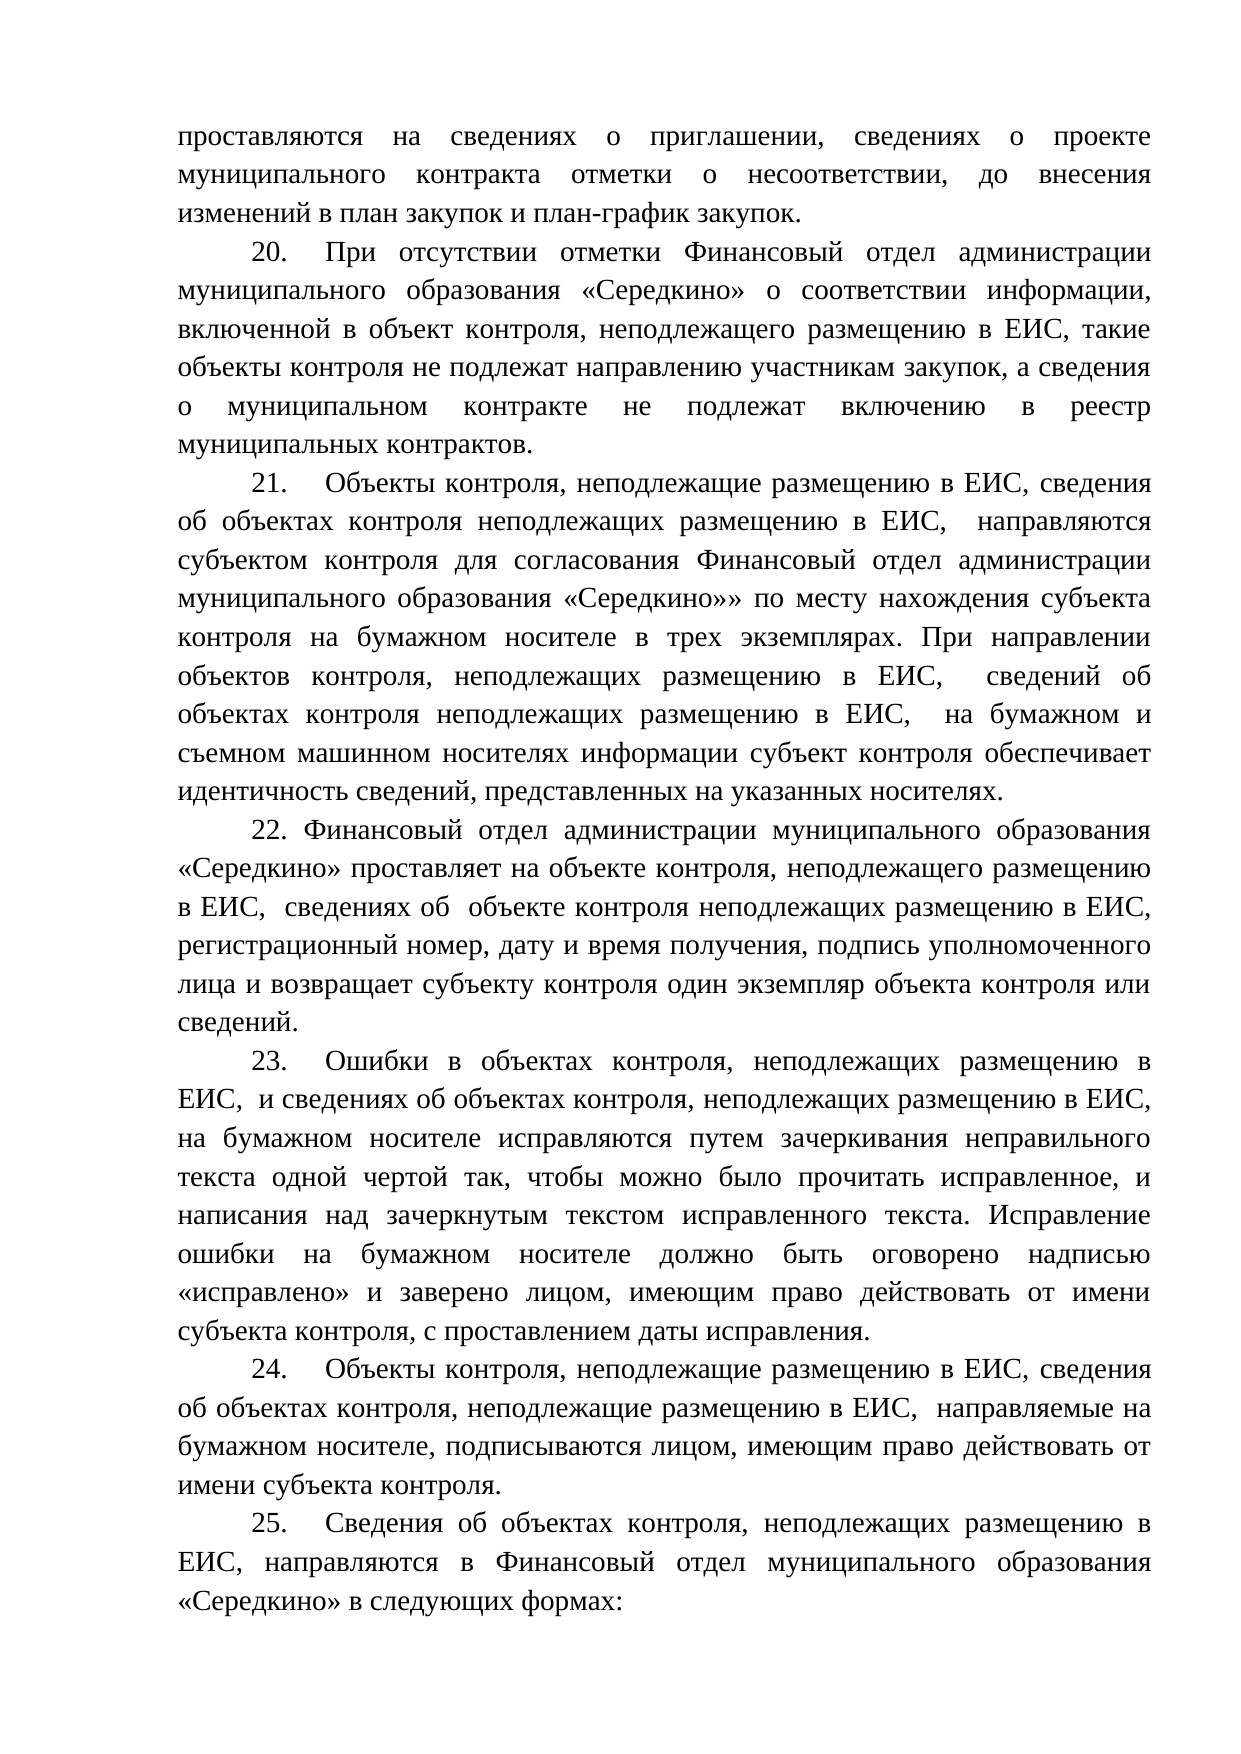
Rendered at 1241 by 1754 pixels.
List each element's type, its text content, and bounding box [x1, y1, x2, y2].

text 24. Объекты контроля, неподлежащие размещению в ЕИС, сведения об объектах контроля, неподлежащие размещению в ЕИС, направляемые на бумажном носителе, подписываются лицом, имеющим право действовать от имени субъекта контроля. [177, 1351, 1152, 1501]
text 25. Сведения об объектах контроля, неподлежащих размещению в ЕИС, направляются в Финансовый отдел муниципального образования «Середкино» в следующих формах: [177, 1506, 1152, 1616]
text 22. Финансовый отдел администрации муниципального образования «Середкино» проставляет на объекте контроля, неподлежащего размещению в ЕИС, сведениях об объекте контроля неподлежащих размещению в ЕИС, регистрационный номер, дату и время получения, подпись уполномоченного лица и возвращает субъекту контроля один экземпляр объекта контроля или сведений. [177, 812, 1152, 1038]
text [177, 118, 1152, 229]
text 23. Ошибки в объектах контроля, неподлежащих размещению в ЕИС, и сведениях об объектах контроля, неподлежащих размещению в ЕИС, на бумажном носителе исправляются путем зачеркивания неправильного текста одной чертой так, чтобы можно было прочитать исправленное, и написания над зачеркнутым текстом исправленного текста. Исправление ошибки на бумажном носителе должно быть оговорено надписью «исправлено» и заверено лицом, имеющим право действовать от имени субъекта контроля, с проставлением даты исправления. [177, 1043, 1152, 1346]
text 20. При отсутствии отметки Финансовый отдел администрации муниципального образования «Середкино» о соответствии информации, включенной в объект контроля, неподлежащего размещению в ЕИС, такие объекты контроля не подлежат направлению участникам закупок, а сведения о муниципальном контракте не подлежат включению в реестр муниципальных контрактов. [177, 234, 1152, 460]
text 21. Объекты контроля, неподлежащие размещению в ЕИС, сведения об объектах контроля неподлежащих размещению в ЕИС, направляются субъектом контроля для согласования Финансовый отдел администрации муниципального образования «Середкино»» по месту нахождения субъекта контроля на бумажном носителе в трех экземплярах. При направлении объектов контроля, неподлежащих размещению в ЕИС, сведений об объектах контроля неподлежащих размещению в ЕИС, на бумажном и съемном машинном носителях информации субъект контроля обеспечивает идентичность сведений, представленных на указанных носителях. [177, 465, 1152, 807]
